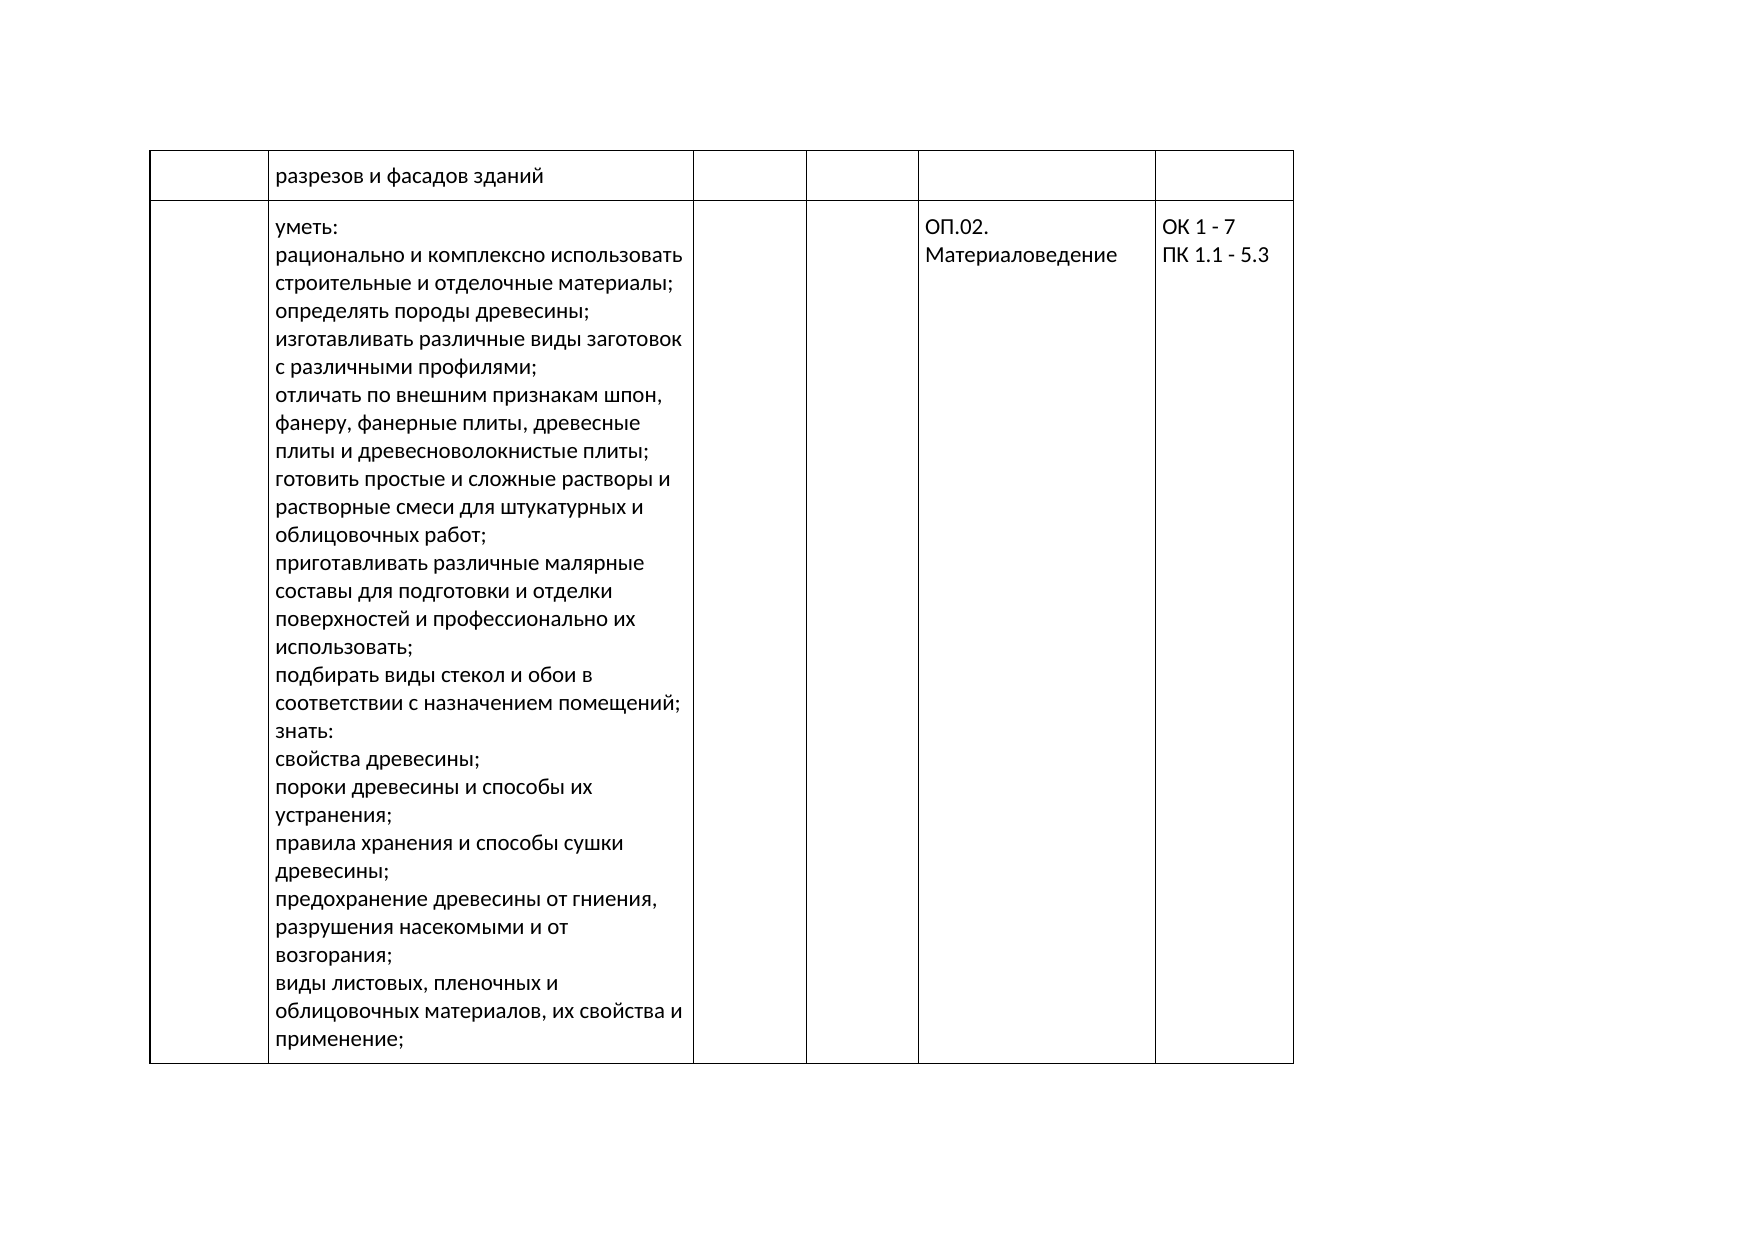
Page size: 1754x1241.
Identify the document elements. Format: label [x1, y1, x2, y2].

table_cell [1156, 151, 1293, 200]
table_cell [919, 151, 1155, 200]
table_cell [151, 151, 268, 200]
table_cell [694, 151, 806, 200]
table_cell [1156, 201, 1293, 1063]
table_cell [919, 201, 1155, 1063]
table_cell [269, 151, 693, 200]
table_cell [269, 201, 693, 1063]
table_cell [807, 151, 918, 200]
table_cell [694, 201, 806, 1063]
table_cell [151, 201, 268, 1063]
table_cell [807, 201, 918, 1063]
